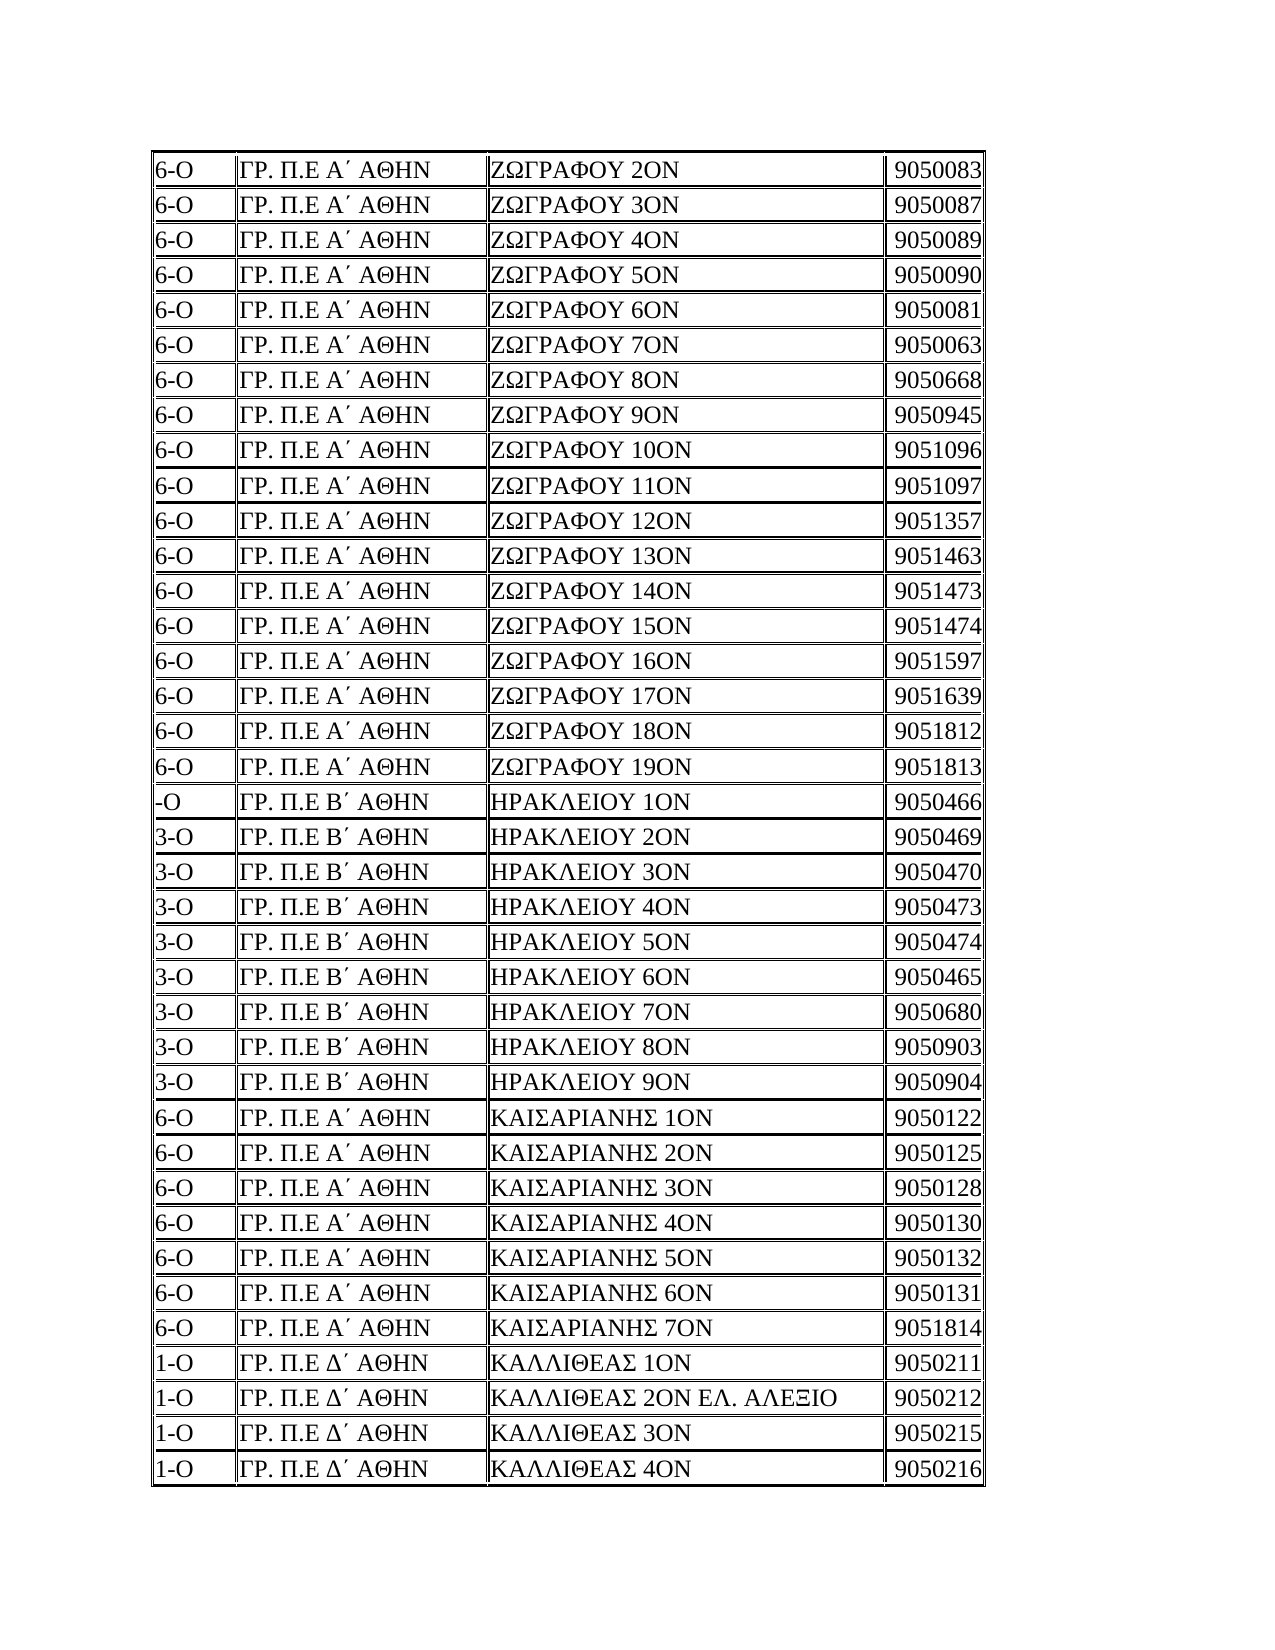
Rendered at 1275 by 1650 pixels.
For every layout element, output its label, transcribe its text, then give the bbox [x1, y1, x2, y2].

table_cell ΓΡ. Π.Ε Α΄ ΑΘΗΝ [237, 152, 488, 185]
table_cell 3-Ο [154, 887, 235, 922]
table_cell ΖΩΓΡΑΦΟΥ 3ΟΝ [490, 189, 883, 220]
table_cell ΚΑΙΣΑΡΙΑΝΗΣ 6ΟΝ [490, 1277, 883, 1308]
table_cell ΓΡ. Π.Ε Α΄ ΑΘΗΝ [238, 504, 486, 536]
table_cell ΓΡ. Π.Ε Α΄ ΑΘΗΝ [238, 224, 486, 255]
table_cell ΓΡ. Π.Ε Α΄ ΑΘΗΝ [238, 1207, 486, 1238]
table_cell 3-Ο [154, 817, 235, 852]
table_cell 9050470 [887, 852, 983, 887]
table_cell ΗΡΑΚΛΕΙΟΥ 7ΟΝ [490, 996, 883, 1028]
table_cell 9050090 [887, 255, 983, 290]
table_cell ΓΡ. Π.Ε Α΄ ΑΘΗΝ [238, 189, 486, 220]
table_cell ΖΩΓΡΑΦΟΥ 9ΟΝ [490, 399, 883, 431]
table_cell 9050215 [885, 1414, 984, 1449]
table_cell 9051813 [885, 747, 984, 782]
table_cell ΓΡ. Π.Ε Β΄ ΑΘΗΝ [238, 891, 486, 922]
table_cell 9050668 [885, 361, 984, 396]
table_cell 3-Ο [154, 958, 235, 992]
table_cell 9051474 [887, 606, 983, 641]
table_cell ΖΩΓΡΑΦΟΥ 19ΟΝ [490, 750, 883, 782]
table_cell 6-Ο [154, 1203, 235, 1238]
table_cell ΓΡ. Π.Ε Β΄ ΑΘΗΝ [238, 1066, 486, 1098]
table_cell 9051096 [885, 431, 984, 466]
table_cell ΖΩΓΡΑΦΟΥ 5ΟΝ [490, 259, 883, 290]
table_cell ΖΩΓΡΑΦΟΥ 15ΟΝ [490, 610, 883, 641]
table_cell ΗΡΑΚΛΕΙΟΥ 2ΟΝ [490, 820, 883, 852]
table_cell ΖΩΓΡΑΦΟΥ 8ΟΝ [490, 364, 883, 396]
table_cell 9050089 [887, 220, 983, 255]
table_cell 9050130 [887, 1203, 983, 1238]
table_cell ΚΑΙΣΑΡΙΑΝΗΣ 3ΟΝ [490, 1172, 883, 1203]
table_cell ΓΡ. Π.Ε Α΄ ΑΘΗΝ [238, 259, 486, 290]
table_cell 6-Ο [152, 326, 237, 361]
table_cell 9050132 [887, 1238, 983, 1273]
table_cell 9051463 [887, 536, 983, 571]
table_cell ΓΡ. Π.Ε Α΄ ΑΘΗΝ [238, 469, 486, 501]
table_cell ΚΑΙΣΑΡΙΑΝΗΣ 5ΟΝ [490, 1242, 883, 1273]
table_cell ΓΡ. Π.Ε Α΄ ΑΘΗΝ [238, 1312, 486, 1343]
table_cell ΓΡ. Π.Ε Α΄ ΑΘΗΝ [238, 715, 486, 747]
table_cell ΗΡΑΚΛΕΙΟΥ 1ΟΝ [490, 785, 883, 817]
table_cell ΓΡ. Π.Ε Α΄ ΑΘΗΝ [238, 645, 486, 677]
table_cell ΖΩΓΡΑΦΟΥ 7ΟΝ [490, 329, 883, 361]
table_cell 9050083 [885, 153, 983, 185]
table_cell 9051473 [887, 571, 983, 606]
table_cell 6-Ο [154, 1273, 235, 1308]
table_cell ΓΡ. Π.Ε Α΄ ΑΘΗΝ [238, 1172, 486, 1203]
table_cell 9050081 [887, 290, 983, 326]
table_cell 1-Ο [154, 1449, 237, 1484]
table_cell ΖΩΓΡΑΦΟΥ 13ΟΝ [490, 540, 883, 571]
table_cell ΚΑΛΛΙΘΕΑΣ 1ΟΝ [490, 1347, 883, 1379]
table_cell 9051357 [887, 501, 983, 536]
table_cell ΓΡ. Π.Ε Δ΄ ΑΘΗΝ [238, 1382, 486, 1414]
table_cell 9050466 [885, 782, 984, 817]
table_cell ΓΡ. Π.Ε Β΄ ΑΘΗΝ [238, 961, 486, 992]
table_cell 9050128 [887, 1168, 983, 1203]
table_cell ΓΡ. Π.Ε Α΄ ΑΘΗΝ [238, 1277, 486, 1308]
table_cell ΓΡ. Π.Ε Δ΄ ΑΘΗΝ [237, 1449, 488, 1484]
table_cell ΓΡ. Π.Ε Α΄ ΑΘΗΝ [238, 540, 486, 571]
table_cell ΓΡ. Π.Ε Β΄ ΑΘΗΝ [238, 820, 486, 852]
table_cell 6-Ο [152, 712, 237, 747]
table_cell ΖΩΓΡΑΦΟΥ 12ΟΝ [490, 504, 883, 536]
table_cell ΗΡΑΚΛΕΙΟΥ 4ΟΝ [490, 891, 883, 922]
table_cell ΚΑΛΛΙΘΕΑΣ 2ΟΝ ΕΛ. ΑΛΕΞΙΟ [490, 1382, 883, 1414]
table_cell 3-Ο [154, 922, 235, 957]
table_cell ΖΩΓΡΑΦΟΥ 2ΟΝ [488, 152, 885, 185]
table_cell 9051814 [887, 1309, 983, 1343]
table_cell 6-Ο [154, 466, 235, 501]
table_cell ΓΡ. Π.Ε Α΄ ΑΘΗΝ [238, 680, 486, 712]
table_cell ΓΡ. Π.Ε Α΄ ΑΘΗΝ [238, 750, 486, 782]
table_cell ΖΩΓΡΑΦΟΥ 14ΟΝ [490, 575, 883, 606]
table_cell ΓΡ. Π.Ε Α΄ ΑΘΗΝ [238, 1101, 486, 1133]
table_cell 9050473 [887, 887, 983, 922]
table_cell ΖΩΓΡΑΦΟΥ 6ΟΝ [490, 294, 883, 326]
table_cell 6-Ο [154, 290, 235, 326]
table_cell ΚΑΙΣΑΡΙΑΝΗΣ 7ΟΝ [490, 1312, 883, 1343]
table_cell ΗΡΑΚΛΕΙΟΥ 3ΟΝ [490, 855, 883, 887]
table_cell 3-Ο [154, 993, 235, 1028]
table_cell 6-Ο [154, 185, 235, 220]
table_cell 1-Ο [154, 1344, 235, 1379]
table_cell 6-Ο [154, 641, 235, 677]
table_cell 6-Ο [154, 571, 235, 606]
table_cell -Ο [152, 782, 237, 817]
table_cell 6-Ο [152, 1133, 235, 1168]
table_cell 6-Ο [154, 1168, 235, 1203]
table_cell ΓΡ. Π.Ε Α΄ ΑΘΗΝ [238, 294, 486, 326]
table_cell 9050904 [885, 1063, 984, 1098]
table_cell 9050903 [885, 1028, 984, 1063]
table_cell 9050131 [887, 1273, 983, 1308]
table_cell ΓΡ. Π.Ε Α΄ ΑΘΗΝ [238, 329, 486, 361]
table_cell ΗΡΑΚΛΕΙΟΥ 8ΟΝ [490, 1031, 883, 1063]
table_cell 9050680 [887, 993, 983, 1028]
table_cell 9050122 [887, 1098, 984, 1133]
table_cell 6-Ο [152, 431, 237, 466]
table_cell ΓΡ. Π.Ε Β΄ ΑΘΗΝ [238, 1031, 486, 1063]
table_cell ΖΩΓΡΑΦΟΥ 17ΟΝ [490, 680, 883, 712]
table_cell ΓΡ. Π.Ε Β΄ ΑΘΗΝ [238, 855, 486, 887]
table_cell 9051639 [885, 677, 984, 712]
table_cell ΚΑΛΛΙΘΕΑΣ 3ΟΝ [490, 1417, 883, 1449]
table_cell ΗΡΑΚΛΕΙΟΥ 6ΟΝ [490, 961, 883, 992]
table_cell 6-Ο [154, 220, 235, 255]
table_cell 3-Ο [154, 852, 235, 887]
table_cell 9051812 [885, 712, 984, 747]
table_cell 9050474 [887, 922, 983, 957]
table_cell ΚΑΙΣΑΡΙΑΝΗΣ 4ΟΝ [490, 1207, 883, 1238]
table_cell 6-Ο [154, 501, 235, 536]
table_cell 9050211 [887, 1344, 983, 1379]
table_cell 9050465 [887, 958, 983, 992]
table_cell ΓΡ. Π.Ε Β΄ ΑΘΗΝ [238, 996, 486, 1028]
table_cell 9051597 [887, 641, 983, 677]
table_cell ΓΡ. Π.Ε Α΄ ΑΘΗΝ [238, 434, 486, 466]
table_cell ΗΡΑΚΛΕΙΟΥ 5ΟΝ [490, 926, 883, 957]
table_cell 6-Ο [152, 396, 237, 431]
table_cell ΖΩΓΡΑΦΟΥ 18ΟΝ [490, 715, 883, 747]
table_cell ΚΑΛΛΙΘΕΑΣ 4ΟΝ [488, 1449, 885, 1484]
table_cell 6-Ο [154, 153, 237, 185]
table_cell 9051097 [887, 466, 983, 501]
table_cell ΚΑΙΣΑΡΙΑΝΗΣ 2ΟΝ [490, 1136, 883, 1168]
table_cell 9050945 [885, 396, 984, 431]
table_cell 6-Ο [152, 361, 237, 396]
table_cell 9050216 [885, 1449, 983, 1484]
table_cell ΓΡ. Π.Ε Α΄ ΑΘΗΝ [238, 575, 486, 606]
table_cell 6-Ο [152, 677, 237, 712]
table_cell 9050469 [887, 817, 983, 852]
table_cell 3-Ο [152, 1063, 237, 1098]
table_cell ΓΡ. Π.Ε Β΄ ΑΘΗΝ [238, 785, 486, 817]
table_cell ΓΡ. Π.Ε Α΄ ΑΘΗΝ [238, 1242, 486, 1273]
table_cell ΓΡ. Π.Ε Α΄ ΑΘΗΝ [238, 610, 486, 641]
table_cell ΓΡ. Π.Ε Β΄ ΑΘΗΝ [238, 926, 486, 957]
table_cell 3-Ο [152, 1028, 237, 1063]
table_cell 6-Ο [152, 747, 237, 782]
table_cell ΖΩΓΡΑΦΟΥ 16ΟΝ [490, 645, 883, 677]
table_cell ΖΩΓΡΑΦΟΥ 11ΟΝ [490, 469, 883, 501]
table_cell ΓΡ. Π.Ε Δ΄ ΑΘΗΝ [238, 1347, 486, 1379]
table_cell 9050125 [887, 1133, 984, 1168]
table_cell ΓΡ. Π.Ε Δ΄ ΑΘΗΝ [238, 1417, 486, 1449]
table_cell ΓΡ. Π.Ε Α΄ ΑΘΗΝ [238, 364, 486, 396]
table_cell ΓΡ. Π.Ε Α΄ ΑΘΗΝ [238, 1136, 486, 1168]
table_cell ΗΡΑΚΛΕΙΟΥ 9ΟΝ [490, 1066, 883, 1098]
table_cell 6-Ο [154, 255, 235, 290]
table_cell ΚΑΙΣΑΡΙΑΝΗΣ 1ΟΝ [490, 1101, 883, 1133]
table_cell 6-Ο [152, 1098, 235, 1133]
table_cell ΖΩΓΡΑΦΟΥ 10ΟΝ [490, 434, 883, 466]
table_cell 6-Ο [154, 606, 235, 641]
table_cell ΖΩΓΡΑΦΟΥ 4ΟΝ [490, 224, 883, 255]
table_cell 9050212 [885, 1379, 984, 1414]
table_cell 6-Ο [154, 1309, 235, 1343]
table_cell 6-Ο [154, 1238, 235, 1273]
table_cell 1-Ο [152, 1379, 237, 1414]
table_cell 9050063 [885, 326, 984, 361]
table_cell ΓΡ. Π.Ε Α΄ ΑΘΗΝ [238, 399, 486, 431]
table_cell 1-Ο [152, 1414, 237, 1449]
table_cell 6-Ο [154, 536, 235, 571]
table_cell 9050087 [887, 185, 983, 220]
